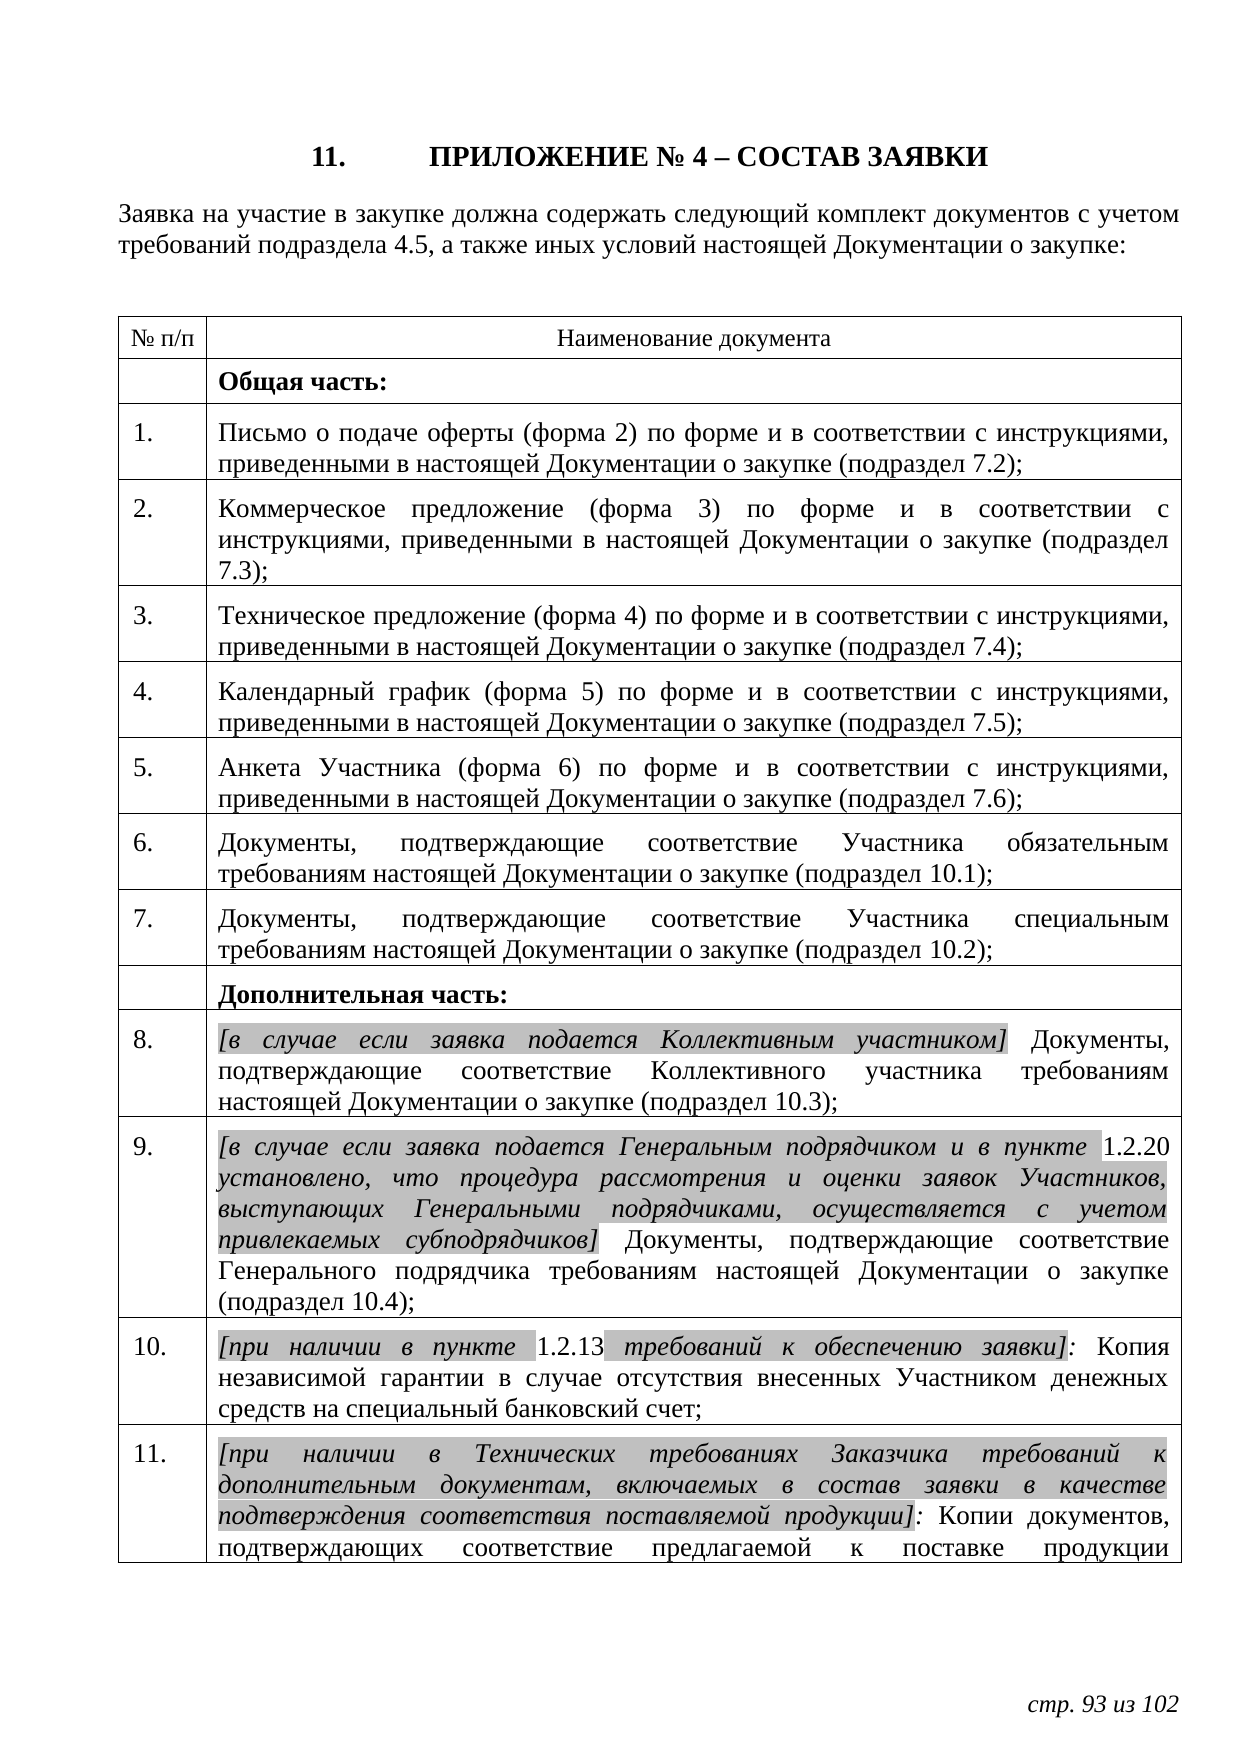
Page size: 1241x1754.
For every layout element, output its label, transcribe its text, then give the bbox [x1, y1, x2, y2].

table_header № п/п [119, 317, 206, 358]
table_cell [в случае если заявка подается Коллективным участником] Документы, подтверждающие соответствие Коллективного участника требованиям настоящей Документации о закупке (подраздел 10.3); [207, 1010, 1181, 1116]
table_cell Письмо о подаче оферты (форма 2) по форме и в соответствии с инструкциями, приведенными в настоящей Документации о закупке (подраздел 7.2); [207, 404, 1181, 478]
table_cell [119, 814, 206, 889]
table_cell [в случае если заявка подается Генеральным подрядчиком и в пункте 1.2.20 установлено, что процедура рассмотрения и оценки заявок Участников, выступающих Генеральными подрядчиками, осуществляется с учетом привлекаемых субподрядчиков] Документы, подтверждающие соответствие Генерального подрядчика требованиям настоящей Документации о закупке (подраздел 10.4); [207, 1117, 1181, 1317]
table_cell Коммерческое предложение (форма 3) по форме и в соответствии с инструкциями, приведенными в настоящей Документации о закупке (подраздел 7.3); [207, 480, 1181, 585]
table_header Наименование документа [207, 317, 1181, 358]
table_cell [119, 662, 206, 737]
table_cell Техническое предложение (форма 4) по форме и в соответствии с инструкциями, приведенными в настоящей Документации о закупке (подраздел 7.4); [207, 586, 1181, 661]
table_cell [при наличии в пункте 1.2.13 требований к обеспечению заявки]: Копия независимой гарантии в случае отсутствия внесенных Участником денежных средств на специальный банковский счет; [207, 1318, 1181, 1424]
table_cell [119, 586, 206, 661]
table_cell [119, 890, 206, 964]
table_cell Календарный график (форма 5) по форме и в соответствии с инструкциями, приведенными в настоящей Документации о закупке (подраздел 7.5); [207, 662, 1181, 737]
table_cell [119, 1117, 206, 1317]
list Заявка на участие в закупке должна содержать следующий комплект документов с учетом требований подраздела 4.5, а также иных условий настоящей Документации о закупке: [118, 197, 1181, 259]
table_cell Анкета Участника (форма 6) по форме и в соответствии с инструкциями, приведенными в настоящей Документации о закупке (подраздел 7.6); [207, 738, 1181, 813]
table_cell Дополнительная часть: [207, 966, 1181, 1009]
table_cell Общая часть: [207, 359, 1181, 403]
table_cell Документы, подтверждающие соответствие Участника специальным требованиям настоящей Документации о закупке (подраздел 10.2); [207, 890, 1181, 964]
table_cell [119, 1318, 206, 1424]
table_cell [119, 404, 206, 478]
subtitle ПРИЛОЖЕНИЕ № 4 – СОСТАВ ЗАЯВКИ [118, 139, 1181, 172]
table_cell [119, 966, 206, 1009]
table_cell [119, 359, 206, 403]
table_cell [119, 1425, 206, 1562]
table_cell [119, 480, 206, 585]
table_cell [119, 738, 206, 813]
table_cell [207, 1425, 1181, 1562]
table_cell [119, 1010, 206, 1116]
table_cell Документы, подтверждающие соответствие Участника обязательным требованиям настоящей Документации о закупке (подраздел 10.1); [207, 814, 1181, 889]
